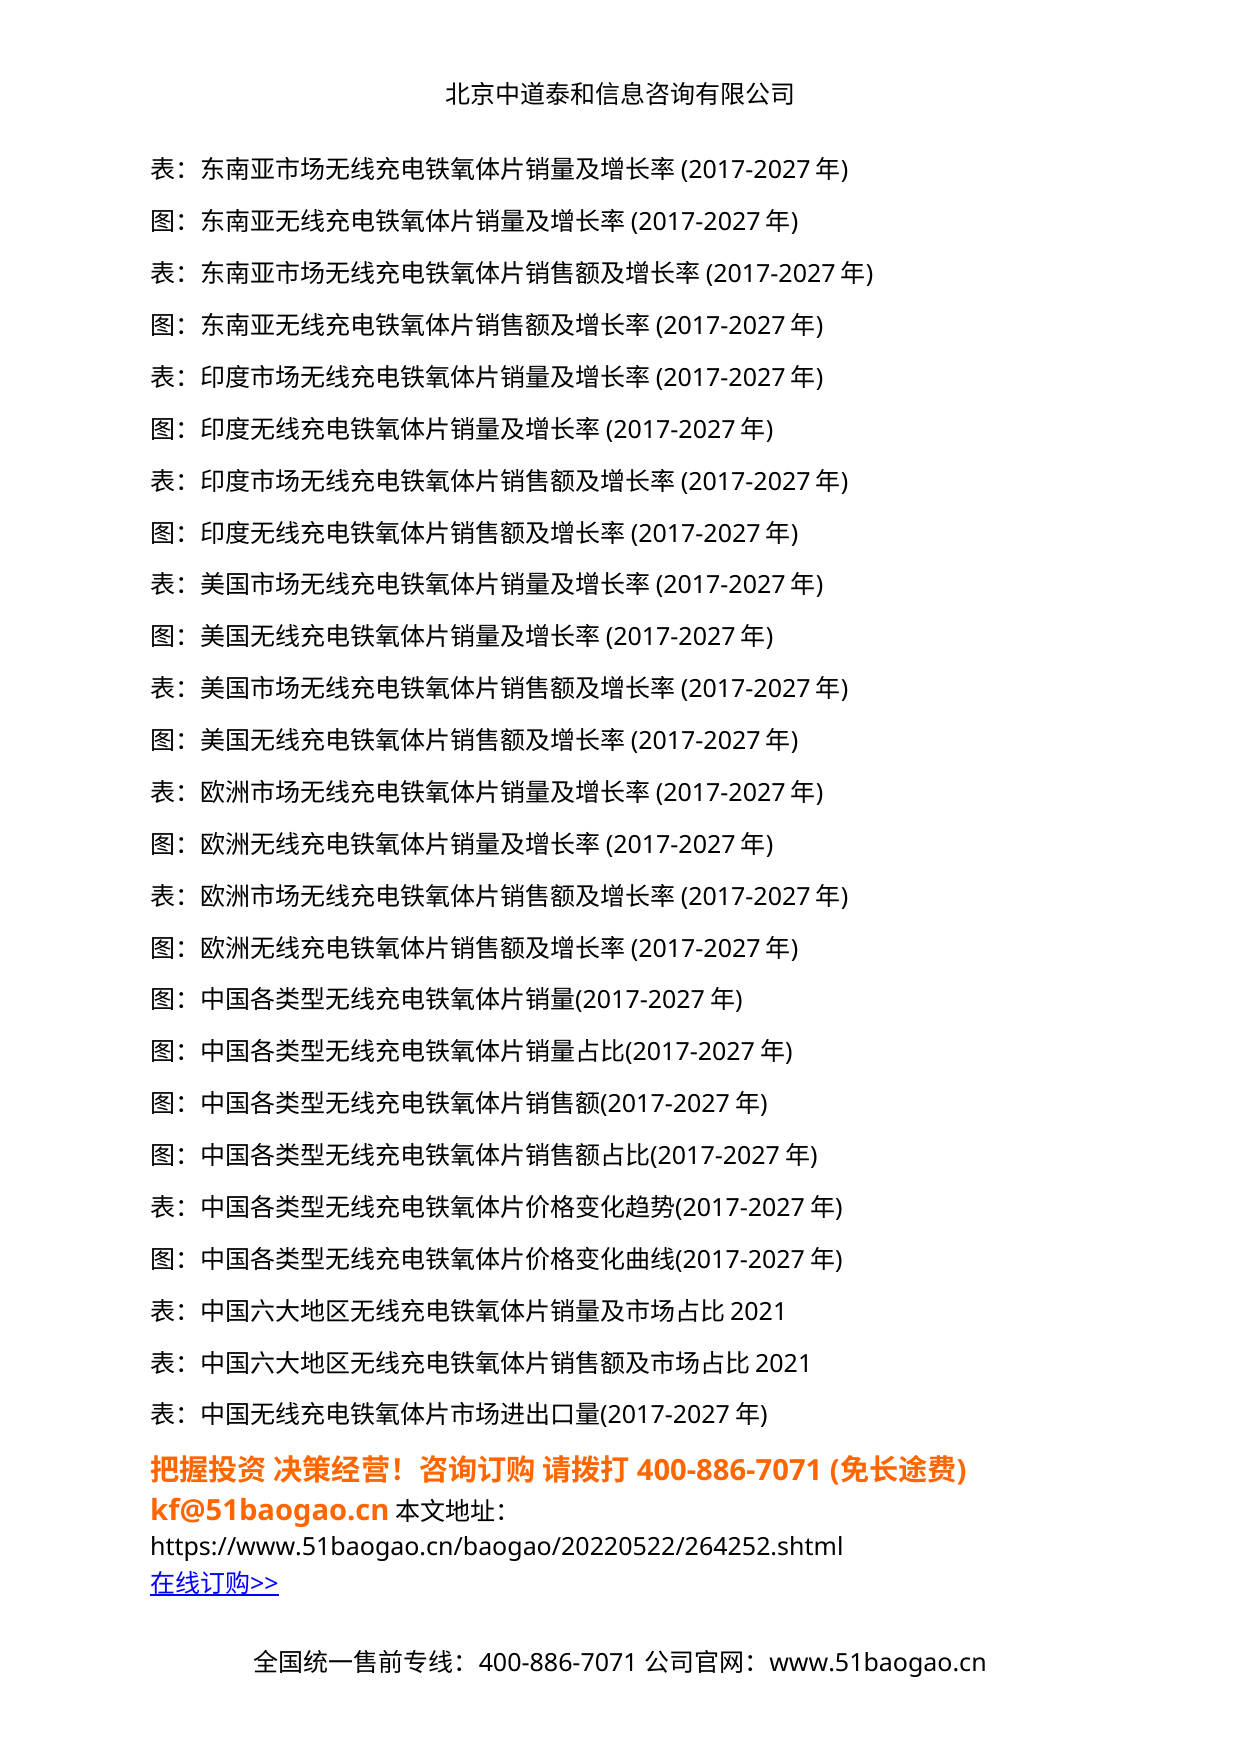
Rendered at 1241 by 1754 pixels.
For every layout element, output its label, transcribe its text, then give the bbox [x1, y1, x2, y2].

text 表：中国六大地区无线充电铁氧体片销售额及市场占比2021 [150, 1343, 1090, 1379]
text 图：印度无线充电铁氧体片销量及增长率 (2017-2027年) [150, 409, 1090, 446]
text 图：欧洲无线充电铁氧体片销售额及增长率 (2017-2027年) [150, 928, 1090, 964]
text 表：欧洲市场无线充电铁氧体片销量及增长率 (2017-2027年) [150, 772, 1090, 809]
text 图：东南亚无线充电铁氧体片销售额及增长率 (2017-2027年) [150, 306, 1090, 342]
text 图：中国各类型无线充电铁氧体片销售额(2017-2027年) [150, 1084, 1090, 1120]
text 表：东南亚市场无线充电铁氧体片销售额及增长率 (2017-2027年) [150, 254, 1090, 290]
text 图：中国各类型无线充电铁氧体片销量(2017-2027年) [150, 980, 1090, 1016]
text 表：美国市场无线充电铁氧体片销量及增长率 (2017-2027年) [150, 565, 1090, 601]
text 表：印度市场无线充电铁氧体片销量及增长率 (2017-2027年) [150, 357, 1090, 394]
text 表：中国无线充电铁氧体片市场进出口量(2017-2027年) [150, 1395, 1090, 1431]
text 图：印度无线充电铁氧体片销售额及增长率 (2017-2027年) [150, 513, 1090, 549]
text 表：印度市场无线充电铁氧体片销售额及增长率 (2017-2027年) [150, 461, 1090, 497]
text 表：中国各类型无线充电铁氧体片价格变化趋势(2017-2027年) [150, 1187, 1090, 1224]
text 在线订购>> [150, 1563, 1090, 1599]
text 图：中国各类型无线充电铁氧体片销量占比(2017-2027年) [150, 1032, 1090, 1068]
text 把握投资 决策经营！咨询订购 请拨打 400-886-7071 (免长途费) kf@51baogao.cn本文地址：https://www.51baogao.cn/baogao/20220522/264252.shtml [150, 1447, 1090, 1563]
text 表：东南亚市场无线充电铁氧体片销量及增长率 (2017-2027年) [150, 150, 1090, 186]
text 图：美国无线充电铁氧体片销售额及增长率 (2017-2027年) [150, 721, 1090, 757]
text 表：中国六大地区无线充电铁氧体片销量及市场占比2021 [150, 1291, 1090, 1327]
text 图：东南亚无线充电铁氧体片销量及增长率 (2017-2027年) [150, 202, 1090, 238]
text 图：欧洲无线充电铁氧体片销量及增长率 (2017-2027年) [150, 824, 1090, 861]
text 表：美国市场无线充电铁氧体片销售额及增长率 (2017-2027年) [150, 669, 1090, 705]
text 图：中国各类型无线充电铁氧体片销售额占比(2017-2027年) [150, 1136, 1090, 1172]
text 图：美国无线充电铁氧体片销量及增长率 (2017-2027年) [150, 617, 1090, 653]
text 表：欧洲市场无线充电铁氧体片销售额及增长率 (2017-2027年) [150, 876, 1090, 912]
text 图：中国各类型无线充电铁氧体片价格变化曲线(2017-2027年) [150, 1239, 1090, 1276]
